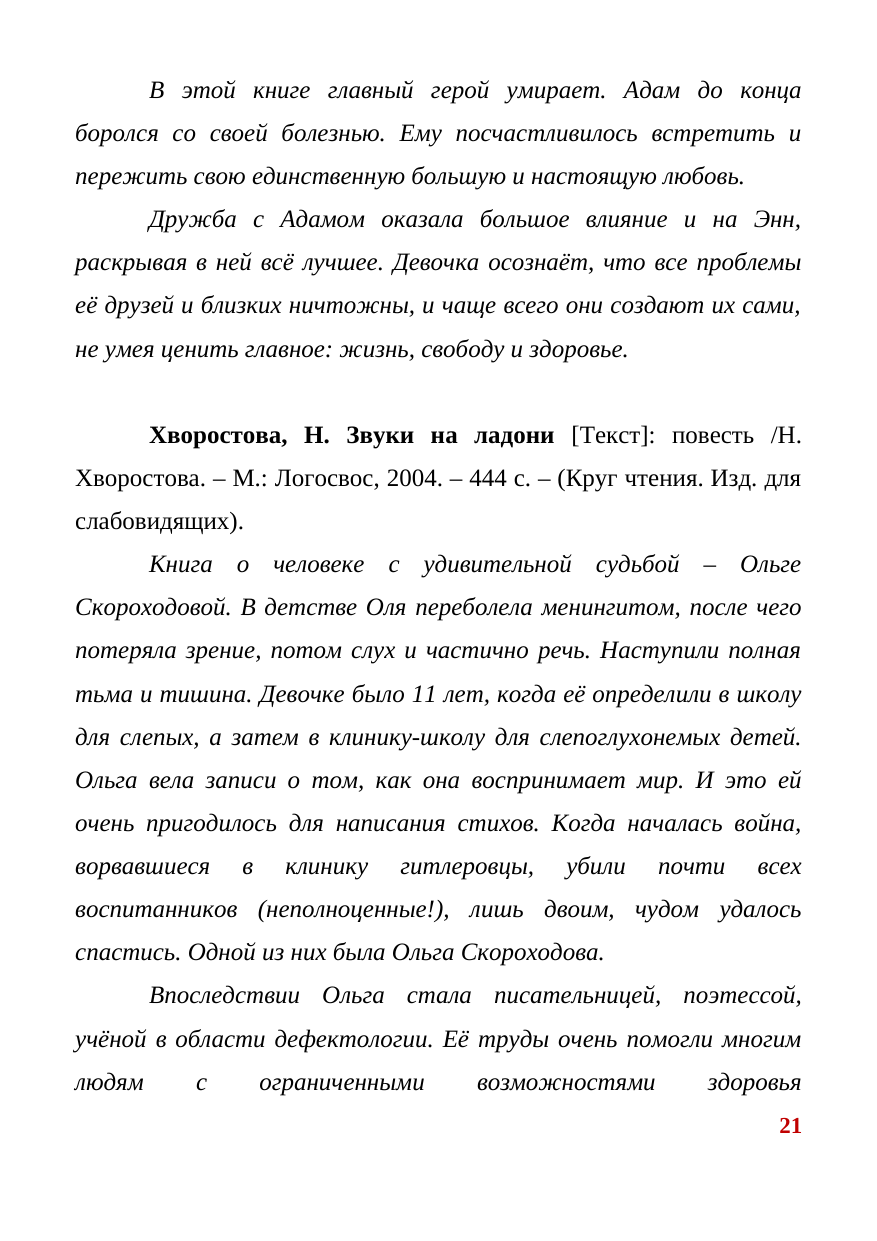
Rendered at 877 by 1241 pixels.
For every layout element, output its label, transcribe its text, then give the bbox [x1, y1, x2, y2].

text Хворостова, Н. Звуки на ладони [Текст]: повесть /Н. Хворостова. – М.: Логосвос, 2004. – 444 с. – (Круг чтения. Изд. для слабовидящих). [75, 420, 802, 535]
text Дружба с Адамом оказала большое влияние и на Энн, раскрывая в ней всё лучшее. Девочка осознаёт, что все проблемы её друзей и близких ничтожны, и чаще всего они создают их сами, не умея ценить главное: жизнь, свободу и здоровье. [75, 204, 802, 362]
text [75, 981, 802, 1096]
text Книга о человеке с удивительной судьбой – Ольге Скороходовой. В детстве Оля переболела менингитом, после чего потеряла зрение, потом слух и частично речь. Наступили полная тьма и тишина. Девочке было 11 лет, когда её определили в школу для слепых, а затем в клинику-школу для слепоглухонемых детей. Ольга вела записи о том, как она воспринимает мир. И это ей очень пригодилось для написания стихов. Когда началась война, ворвавшиеся в клинику гитлеровцы, убили почти всех воспитанников (неполноценные!), лишь двоим, чудом удалось спастись. Одной из них была Ольга Скороходова. [75, 549, 802, 966]
text В этой книге главный герой умирает. Адам до конца боролся со своей болезнью. Ему посчастливилось встретить и пережить свою единственную большую и настоящую любовь. [75, 75, 802, 190]
